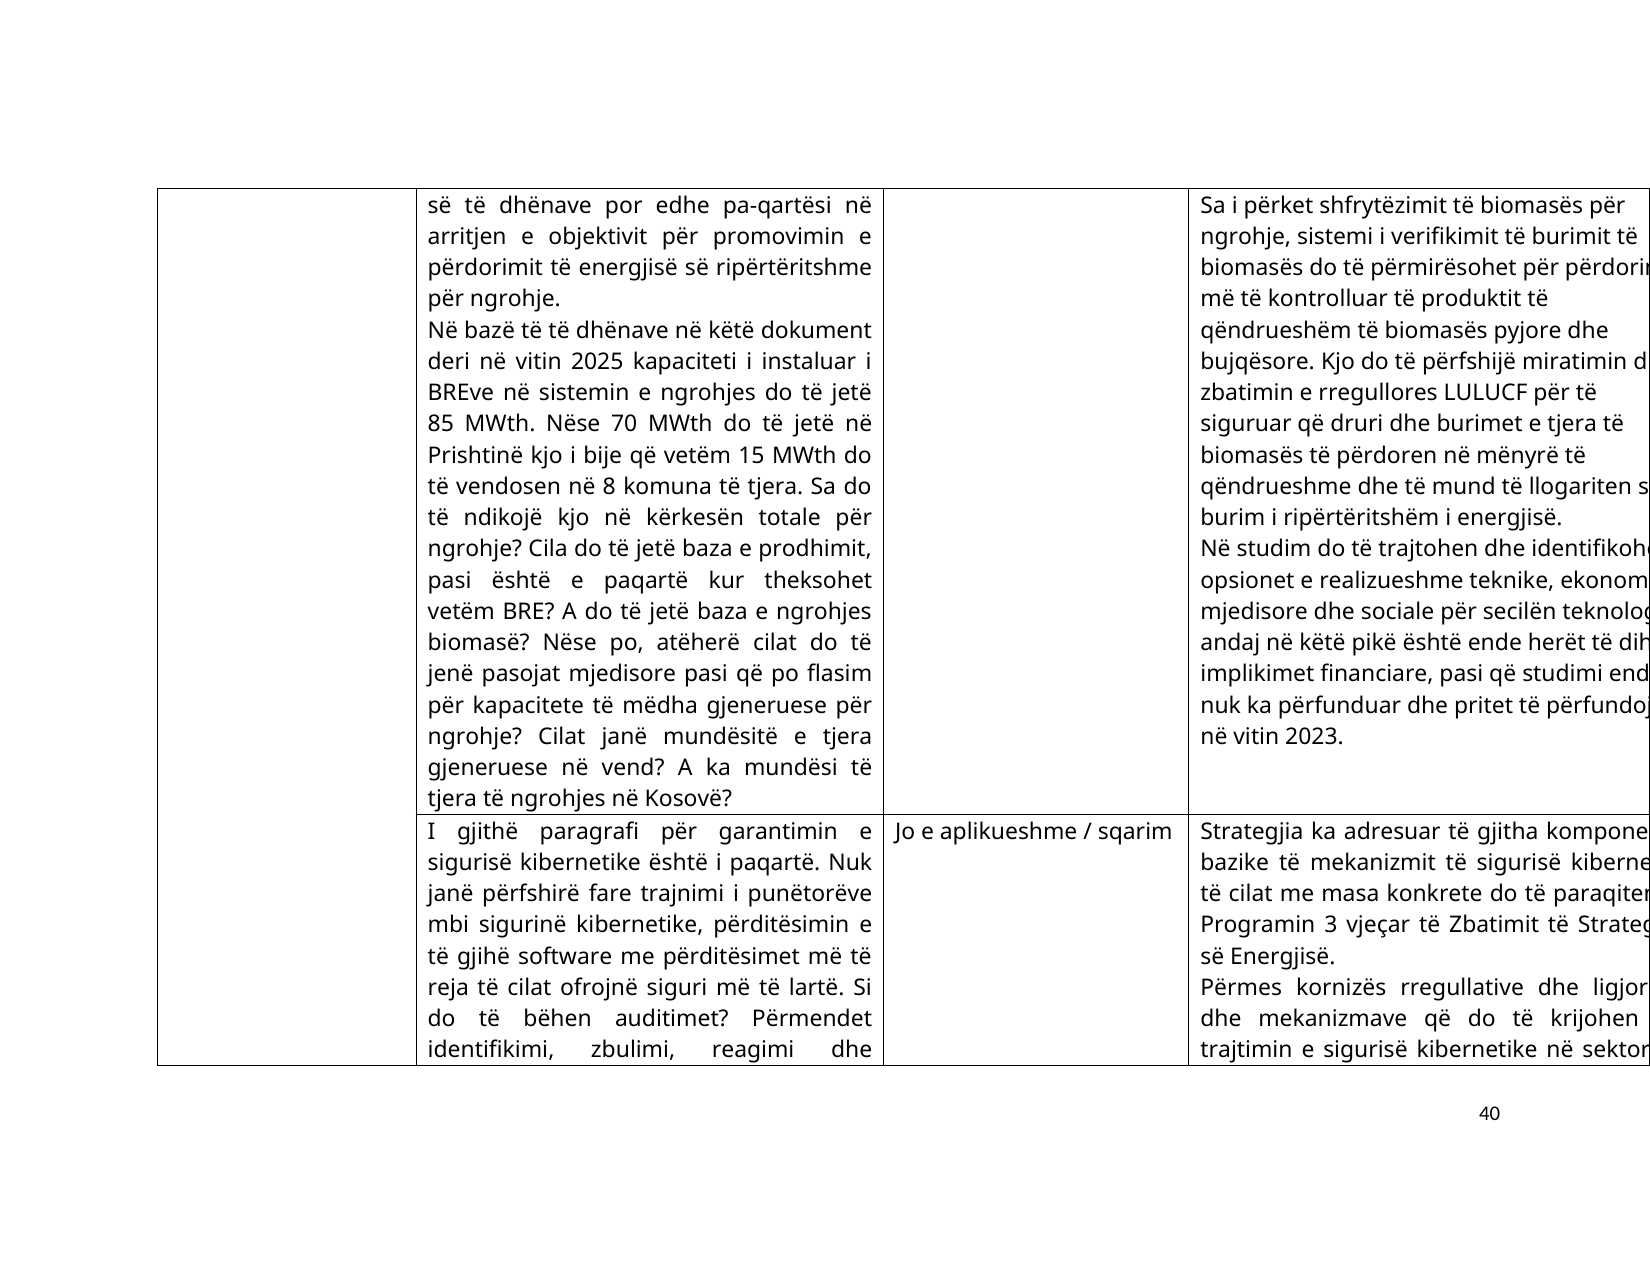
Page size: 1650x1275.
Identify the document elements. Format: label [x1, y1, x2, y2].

table_cell [884, 189, 1188, 813]
table_cell [1189, 189, 1649, 813]
table_cell [884, 815, 1188, 1064]
table_cell [1189, 815, 1649, 1064]
table_cell [417, 189, 883, 813]
table_cell [417, 815, 883, 1064]
